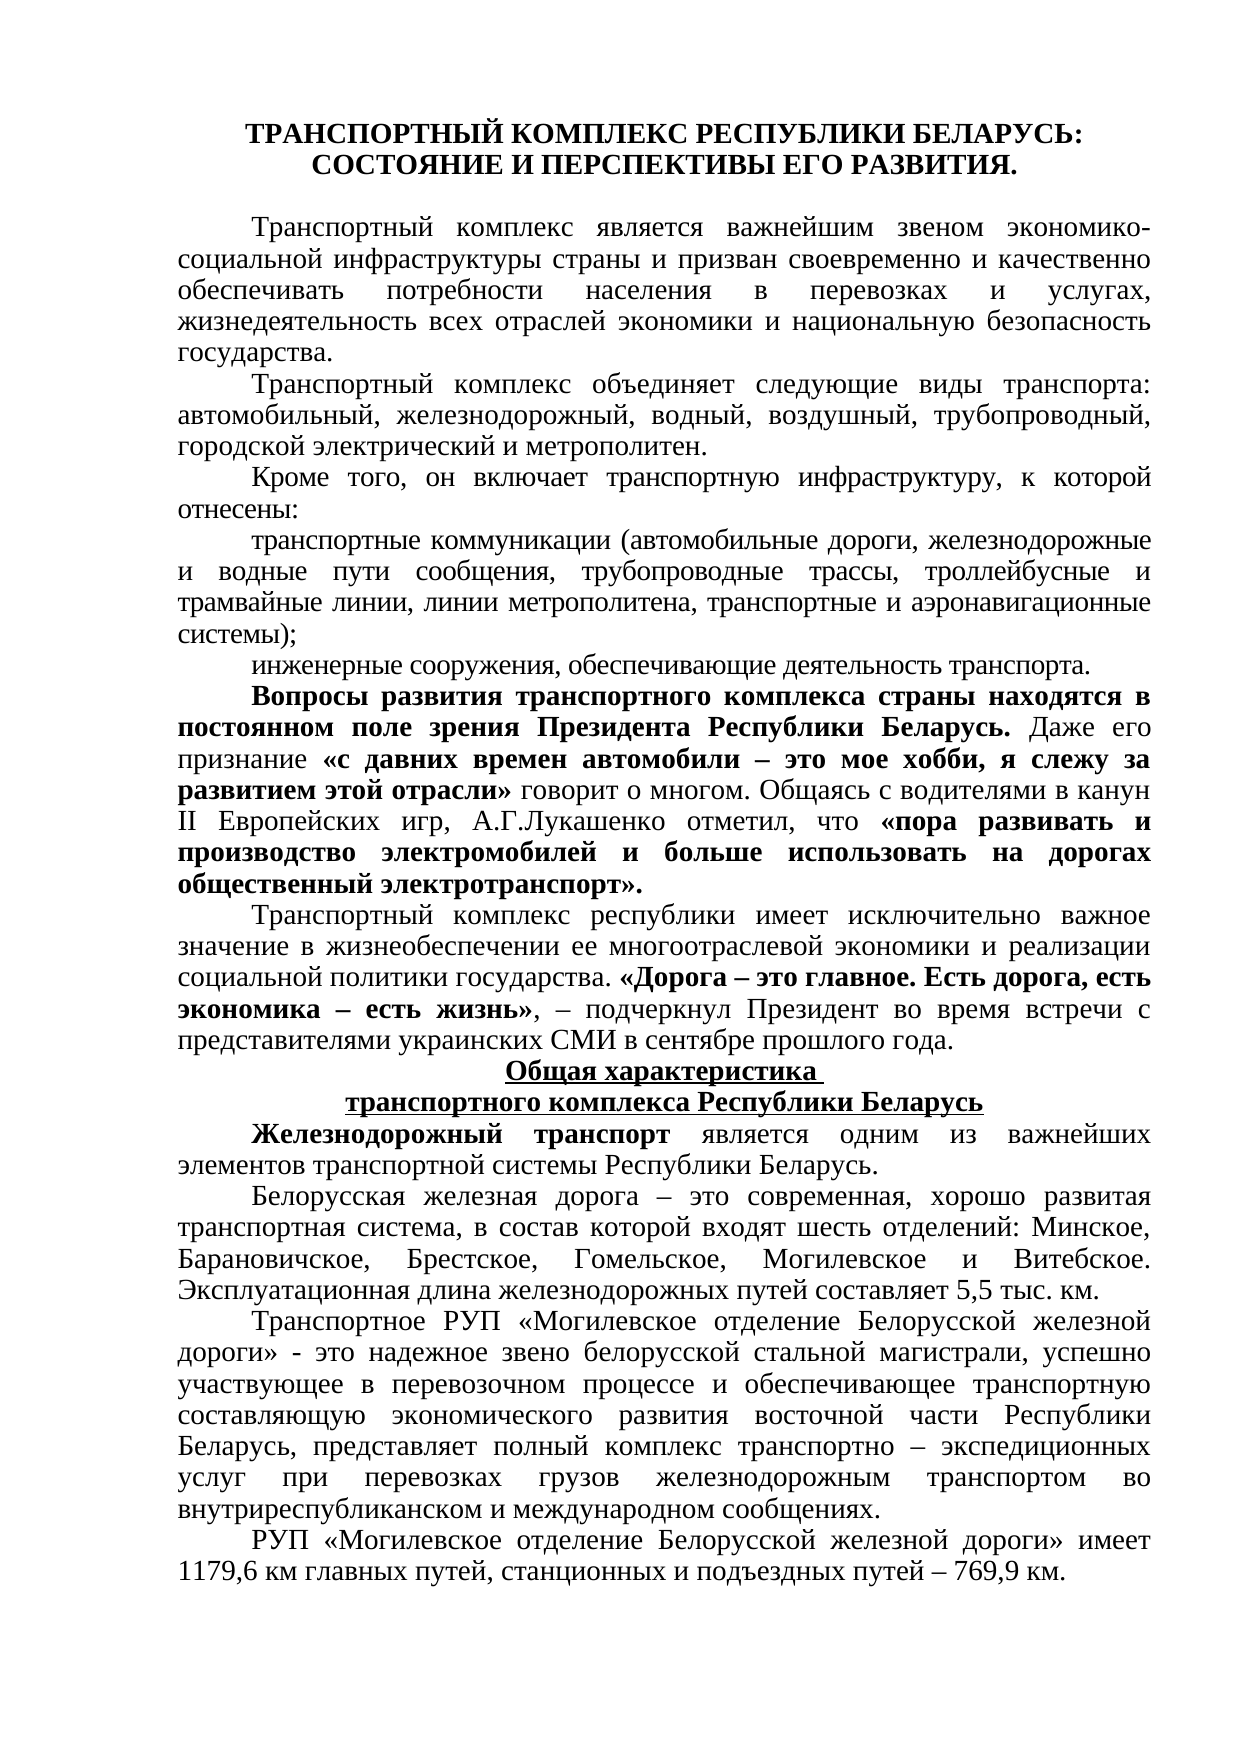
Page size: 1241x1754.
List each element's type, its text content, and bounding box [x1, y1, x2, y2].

text Транспортное РУП «Могилевское отделение Белорусской железной дороги» - это надежное звено белорусской стальной магистрали, успешно участвующее в перевозочном процессе и обеспечивающее транспортную составляющую экономического развития восточной части Республики Беларусь, представляет полный комплекс транспортно – экспедиционных услуг при перевозках грузов железнодорожным транспортом во внутриреспубликанском и международном сообщениях. [177, 1306, 1152, 1524]
text Железнодорожный транспорт является одним из важнейших элементов транспортной системы Республики Беларусь. [177, 1118, 1152, 1181]
text СОСТОЯНИЕ И ПЕРСПЕКТИВЫ ЕГО РАЗВИТИЯ. [177, 149, 1152, 181]
text Кроме того, он включает транспортную инфраструктуру, к которой отнесены: [177, 462, 1152, 524]
text Белорусская железная дорога – это современная, хорошо развитая транспортная система, в состав которой входят шесть отделений: Минское, Барановичское, Брестское, Гомельское, Могилевское и Витебское. Эксплуатационная длина железнодорожных путей составляет 5,5 тыс. км. [177, 1181, 1152, 1306]
text Транспортный комплекс объединяет следующие виды транспорта: автомобильный, железнодорожный, водный, воздушный, трубопроводный, городской электрический и метрополитен. [177, 368, 1152, 462]
text Общая характеристика транспортного комплекса Республики Беларусь [177, 1056, 1152, 1118]
text транспортные коммуникации (автомобильные дороги, железнодорожные и водные пути сообщения, трубопроводные трассы, троллейбусные и трамвайные линии, линии метрополитена, транспортные и аэронавигационные системы); [177, 524, 1152, 649]
text Транспортный комплекс является важнейшим звеном экономико-социальной инфраструктуры страны и призван своевременно и качественно обеспечивать потребности населения в перевозках и услугах, жизнедеятельность всех отраслей экономики и национальную безопасность государства. [177, 212, 1152, 368]
text инженерные сооружения, обеспечивающие деятельность транспорта. [177, 649, 1152, 681]
text Транспортный комплекс республики имеет исключительно важное значение в жизнеобеспечении ее многоотраслевой экономики и реализации социальной политики государства. «Дорога – это главное. Есть дорога, есть экономика – есть жизнь», – подчеркнул Президент во время встречи с представителями украинских СМИ в сентябре прошлого года. [177, 899, 1152, 1056]
text Вопросы развития транспортного комплекса страны находятся в постоянном поле зрения Президента Республики Беларусь. Даже его признание «с давних времен автомобили – это мое хобби, я слежу за развитием этой отрасли» говорит о многом. Общаясь с водителями в канун II Европейских игр, А.Г.Лукашенко отметил, что «пора развивать и производство электромобилей и больше использовать на дорогах общественный электротранспорт». [177, 681, 1152, 899]
text ТРАНСПОРТНЫЙ КОМПЛЕКС РЕСПУБЛИКИ БЕЛАРУСЬ: [177, 118, 1152, 149]
text РУП «Могилевское отделение Белорусской железной дороги» имеет 1179,6 км главных путей, станционных и подъездных путей – 769,9 км. [177, 1524, 1152, 1587]
